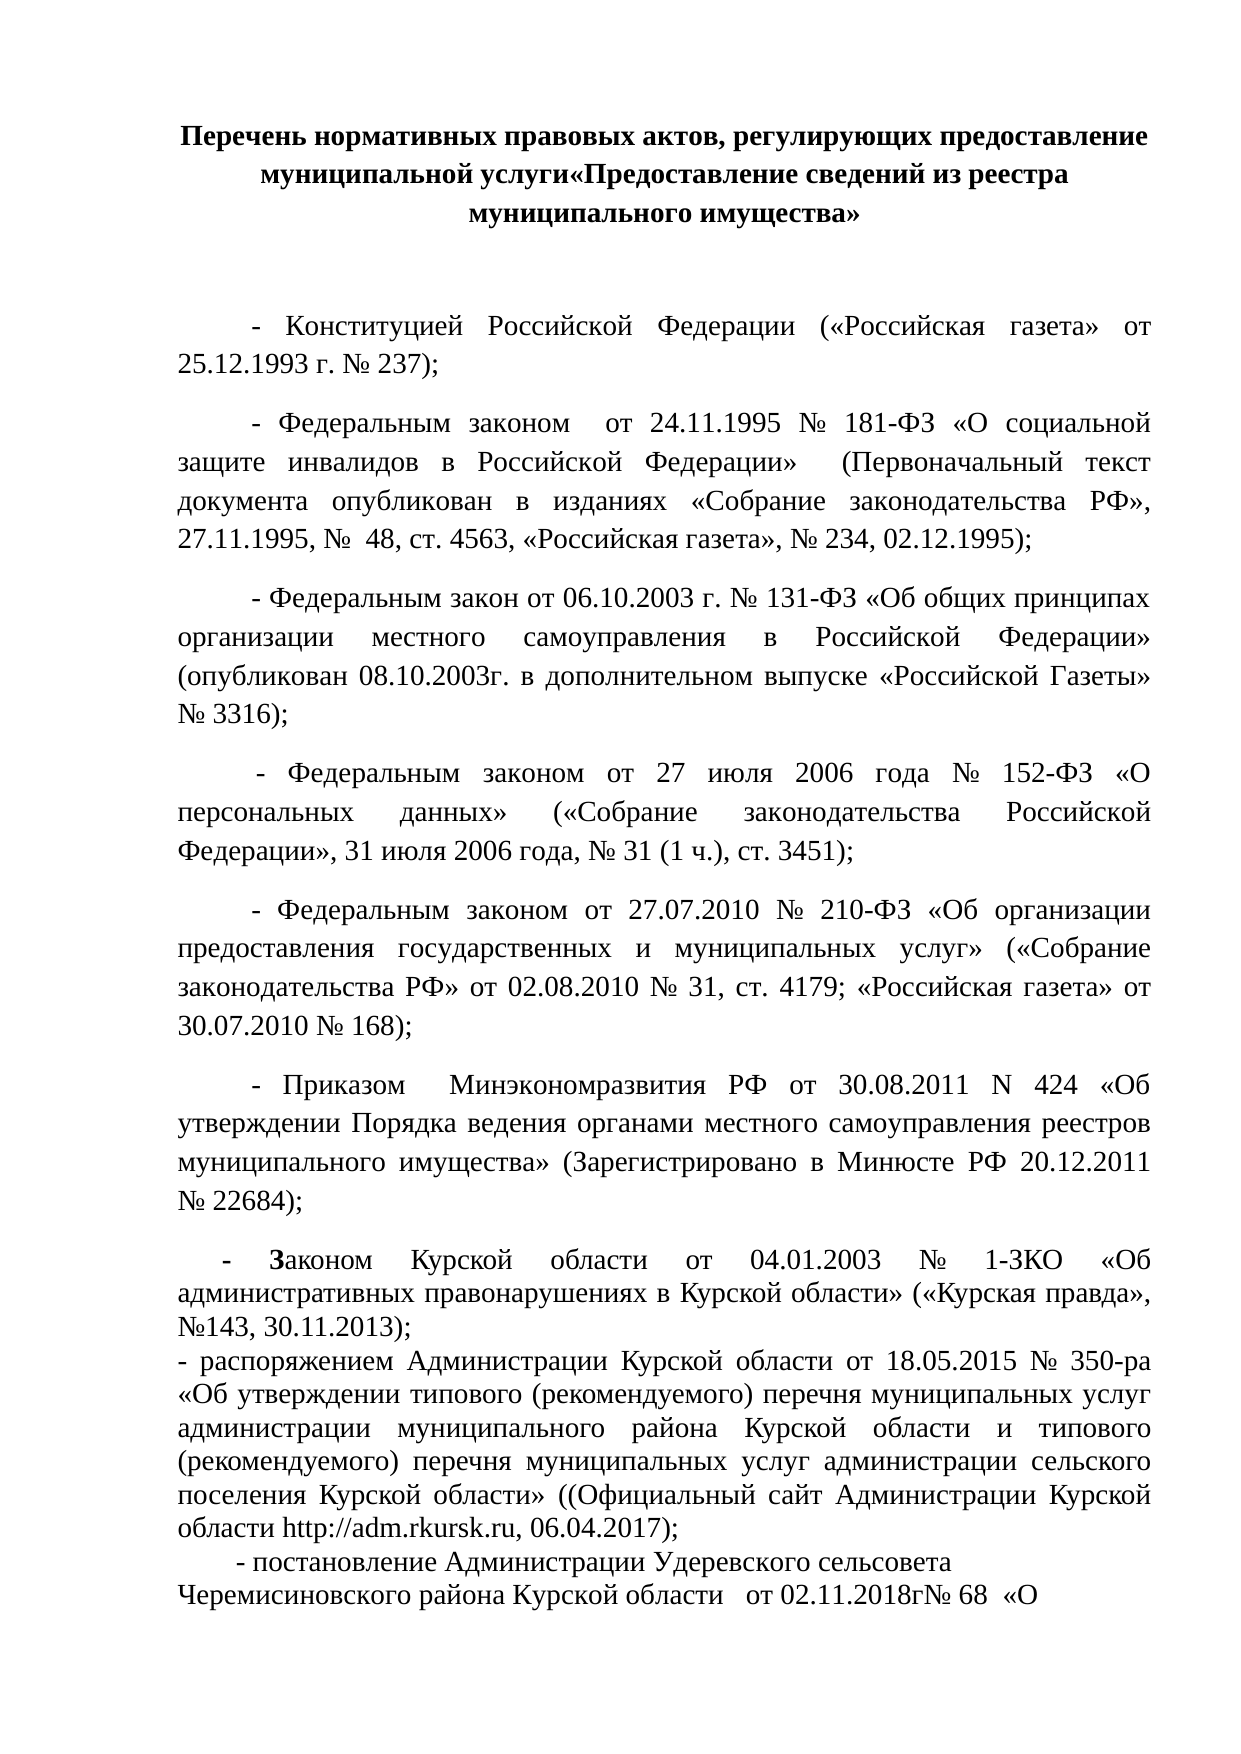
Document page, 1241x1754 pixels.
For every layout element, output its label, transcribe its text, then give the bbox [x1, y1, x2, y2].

text - Конституцией Российской Федерации («Российская газета» от 25.12.1993 г. № 237); [177, 308, 1152, 380]
text Перечень нормативных правовых актов, регулирующих предоставление муниципальной услуги«Предоставление сведений из реестра муниципального имущества» [177, 118, 1152, 229]
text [177, 1544, 1152, 1611]
text - Законом Курской области от 04.01.2003 № 1-ЗКО «Об административных правонарушениях в Курской области» («Курская правда», №143, 30.11.2013); [177, 1242, 1152, 1343]
text - Федеральным законом от 24.11.1995 № 181-ФЗ «О социальной защите инвалидов в Российской Федерации» (Первоначальный текст документа опубликован в изданиях «Собрание законодательства РФ», 27.11.1995, № 48, ст. 4563, «Российская газета», № 234, 02.12.1995); [177, 406, 1152, 555]
text - Федеральным законом от 27.07.2010 № 210-ФЗ «Об организации предоставления государственных и муниципальных услуг» («Собрание законодательства РФ» от 02.08.2010 № 31, ст. 4179; «Российская газета» от 30.07.2010 № 168); [177, 892, 1152, 1041]
text - Приказом Минэкономразвития РФ от 30.08.2011 N 424 «Об утверждении Порядка ведения органами местного самоуправления реестров муниципального имущества» (Зарегистрировано в Минюсте РФ 20.12.2011 № 22684); [177, 1067, 1152, 1216]
text - Федеральным законом от 27 июля 2006 года № 152-ФЗ «О персональных данных» («Собрание законодательства Российской Федерации», 31 июля 2006 года, № 31 (1 ч.), ст. 3451); [177, 756, 1152, 866]
text - распоряжением Администрации Курской области от 18.05.2015 № 350-ра «Об утверждении типового (рекомендуемого) перечня муниципальных услуг администрации муниципального района Курской области и типового (рекомендуемого) перечня муниципальных услуг администрации сельского поселения Курской области» ((Официальный сайт Администрации Курской области http://adm.rkursk.ru, 06.04.2017); [177, 1343, 1152, 1544]
text - Федеральным закон от 06.10.2003 г. № 131-ФЗ «Об общих принципах организации местного самоуправления в Российской Федерации» (опубликован 08.10.2003г. в дополнительном выпуске «Российской Газеты» № 3316); [177, 581, 1152, 730]
